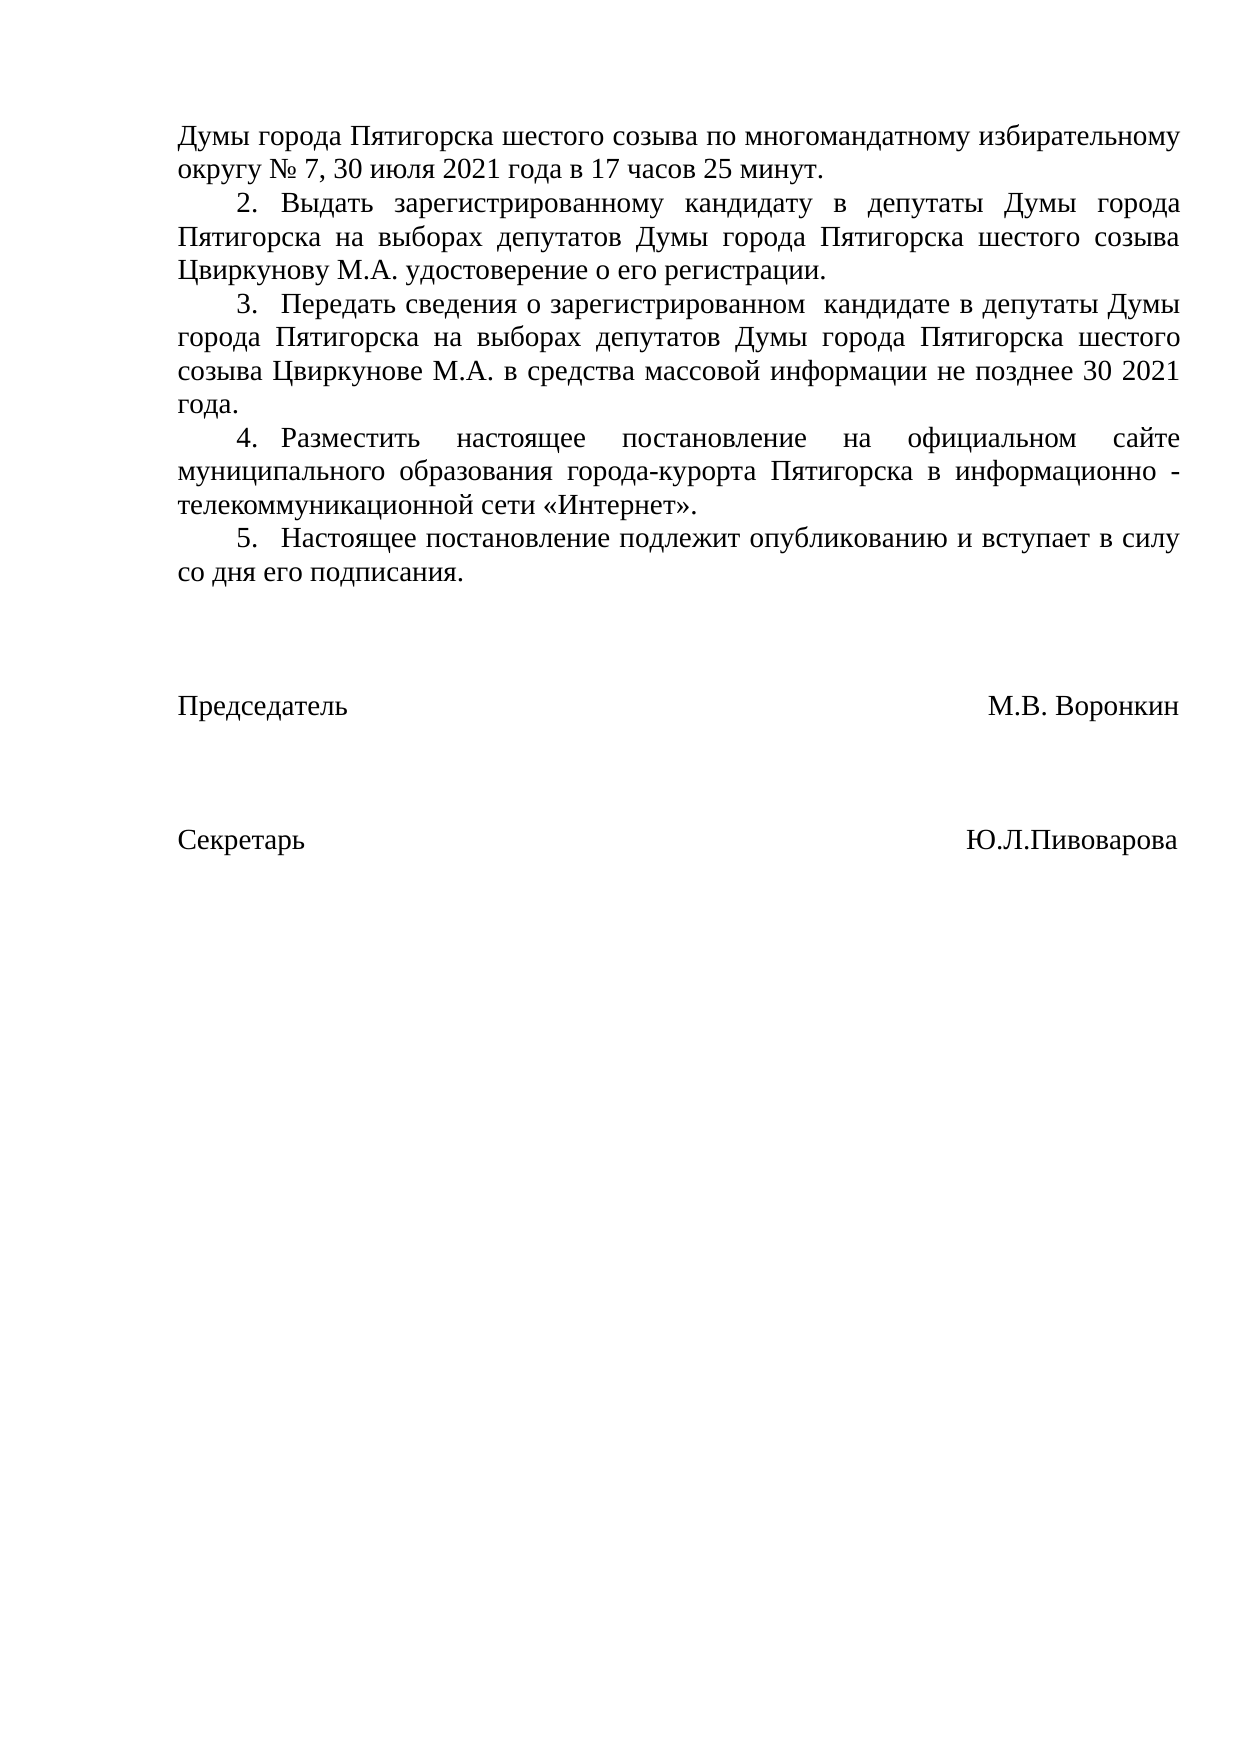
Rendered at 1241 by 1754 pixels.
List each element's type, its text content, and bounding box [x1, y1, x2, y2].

list Выдать зарегистрированному кандидату в депутаты Думы города Пятигорска на выборах депутатов Думы города Пятигорска шестого созыва Цвиркунову М.А. удостоверение о его регистрации. [177, 185, 1181, 286]
text Председатель М.В. Воронкин [177, 688, 1181, 722]
list Разместить настоящее постановление на официальном сайте муниципального образования города-курорта Пятигорска в информационно - телекоммуникационной сети «Интернет». [177, 420, 1181, 521]
list Передать сведения о зарегистрированном кандидате в депутаты Думы города Пятигорска на выборах депутатов Думы города Пятигорска шестого созыва Цвиркунове М.А. в средства массовой информации не позднее 30 2021 года. [177, 286, 1181, 420]
list Настоящее постановление подлежит опубликованию и вступает в силу со дня его подписания. [177, 521, 1181, 588]
text Секретарь Ю.Л.Пивоварова [177, 822, 1181, 856]
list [177, 118, 1181, 185]
